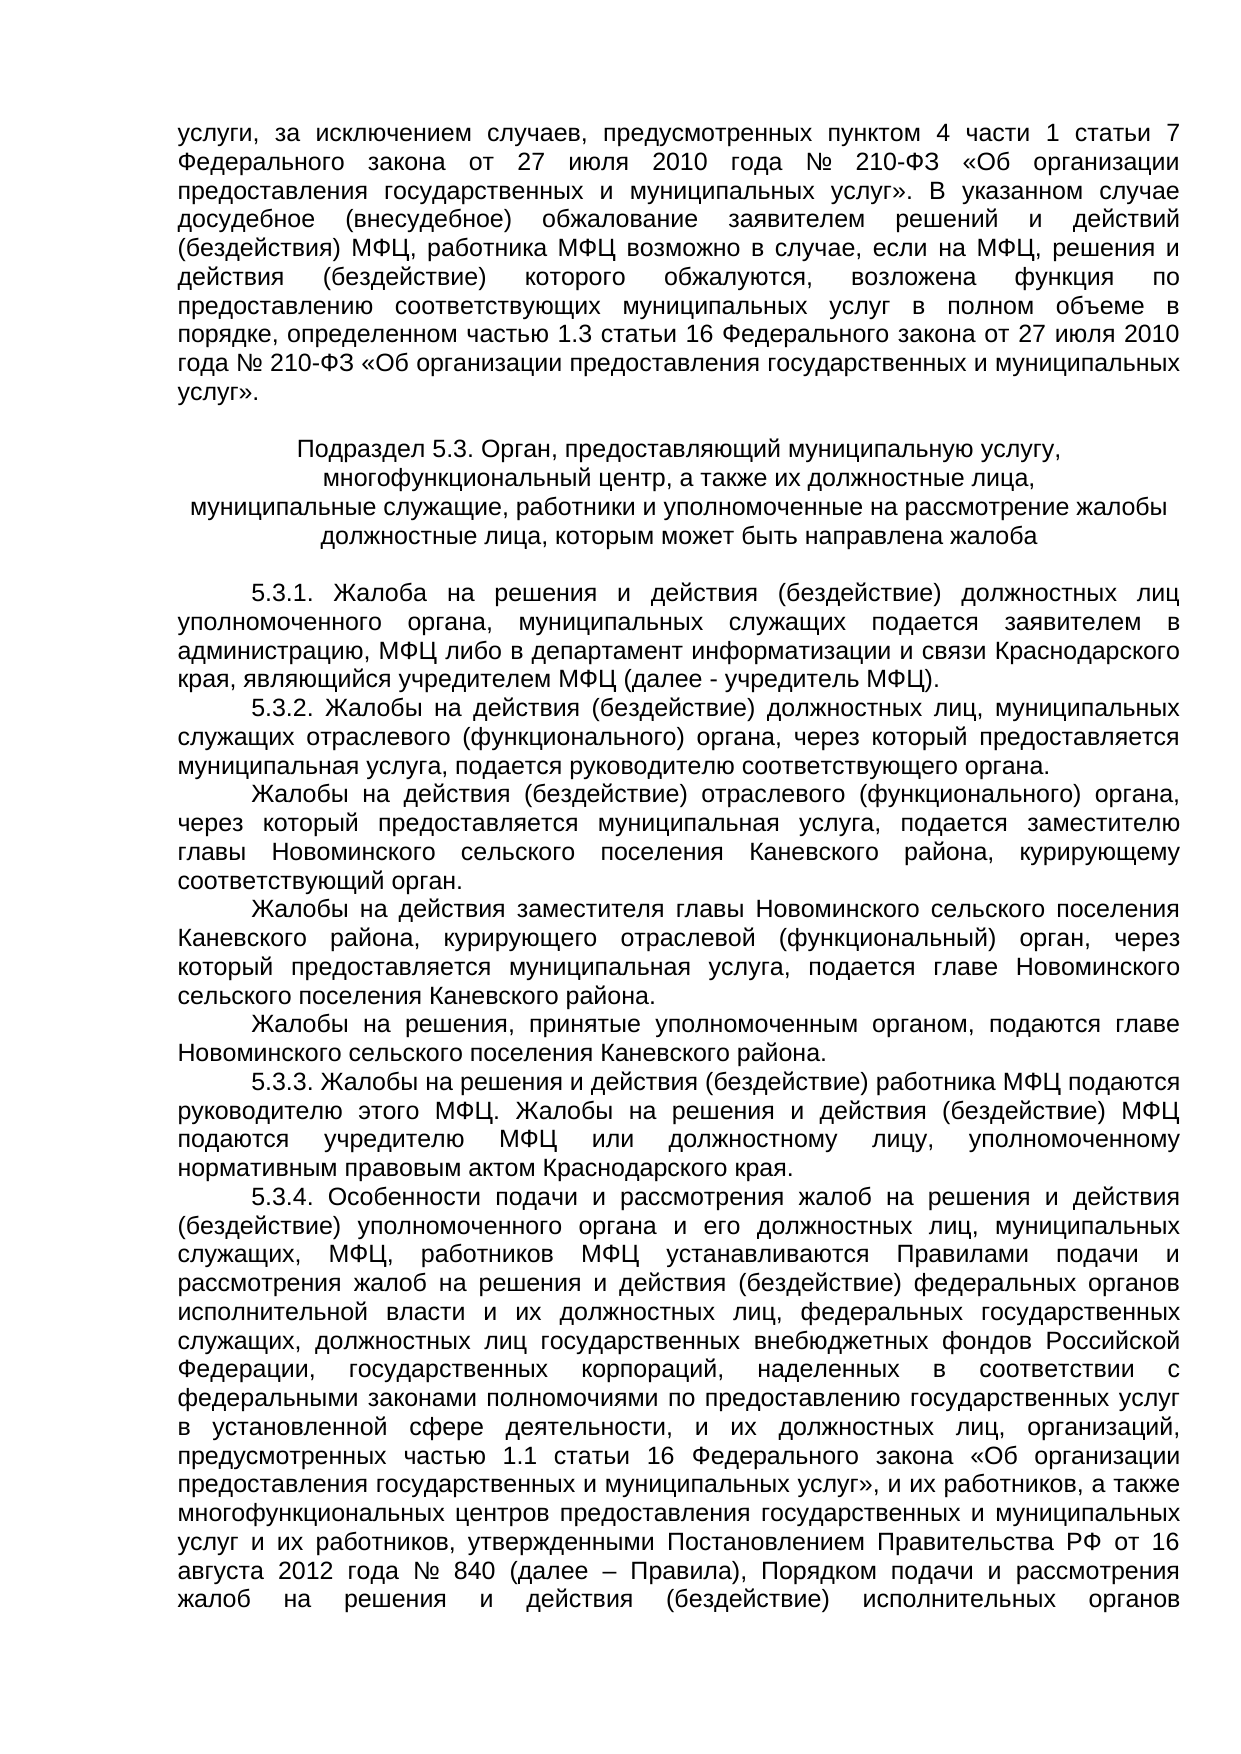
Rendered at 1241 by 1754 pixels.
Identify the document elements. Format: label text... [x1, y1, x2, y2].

text 5.3.3. Жалобы на решения и действия (бездействие) работника МФЦ подаются руководителю этого МФЦ. Жалобы на решения и действия (бездействие) МФЦ подаются учредителю МФЦ или должностному лицу, уполномоченному нормативным правовым актом Краснодарского края. [177, 1067, 1181, 1182]
text Подраздел 5.3. Орган, предоставляющий муниципальную услугу, [177, 434, 1181, 463]
text муниципальные служащие, работники и уполномоченные на рассмотрение жалобы должностные лица, которым может быть направлена жалоба [177, 492, 1181, 549]
text Жалобы на действия (бездействие) отраслевого (функционального) органа, через который предоставляется муниципальная услуга, подается заместителю главы Новоминского сельского поселения Каневского района, курирующему соответствующий орган. [177, 779, 1181, 894]
text многофункциональный центр, а также их должностные лица, [177, 463, 1181, 492]
text Жалобы на действия заместителя главы Новоминского сельского поселения Каневского района, курирующего отраслевой (функциональный) орган, через который предоставляется муниципальная услуга, подается главе Новоминского сельского поселения Каневского района. [177, 894, 1181, 1009]
text Жалобы на решения, принятые уполномоченным органом, подаются главе Новоминского сельского поселения Каневского района. [177, 1009, 1181, 1067]
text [177, 118, 1181, 406]
text 5.3.1. Жалоба на решения и действия (бездействие) должностных лиц уполномоченного органа, муниципальных служащих подается заявителем в администрацию, МФЦ либо в департамент информатизации и связи Краснодарского края, являющийся учредителем МФЦ (далее - учредитель МФЦ). [177, 578, 1181, 693]
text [177, 1182, 1181, 1613]
text 5.3.2. Жалобы на действия (бездействие) должностных лиц, муниципальных служащих отраслевого (функционального) органа, через который предоставляется муниципальная услуга, подается руководителю соответствующего органа. [177, 693, 1181, 779]
